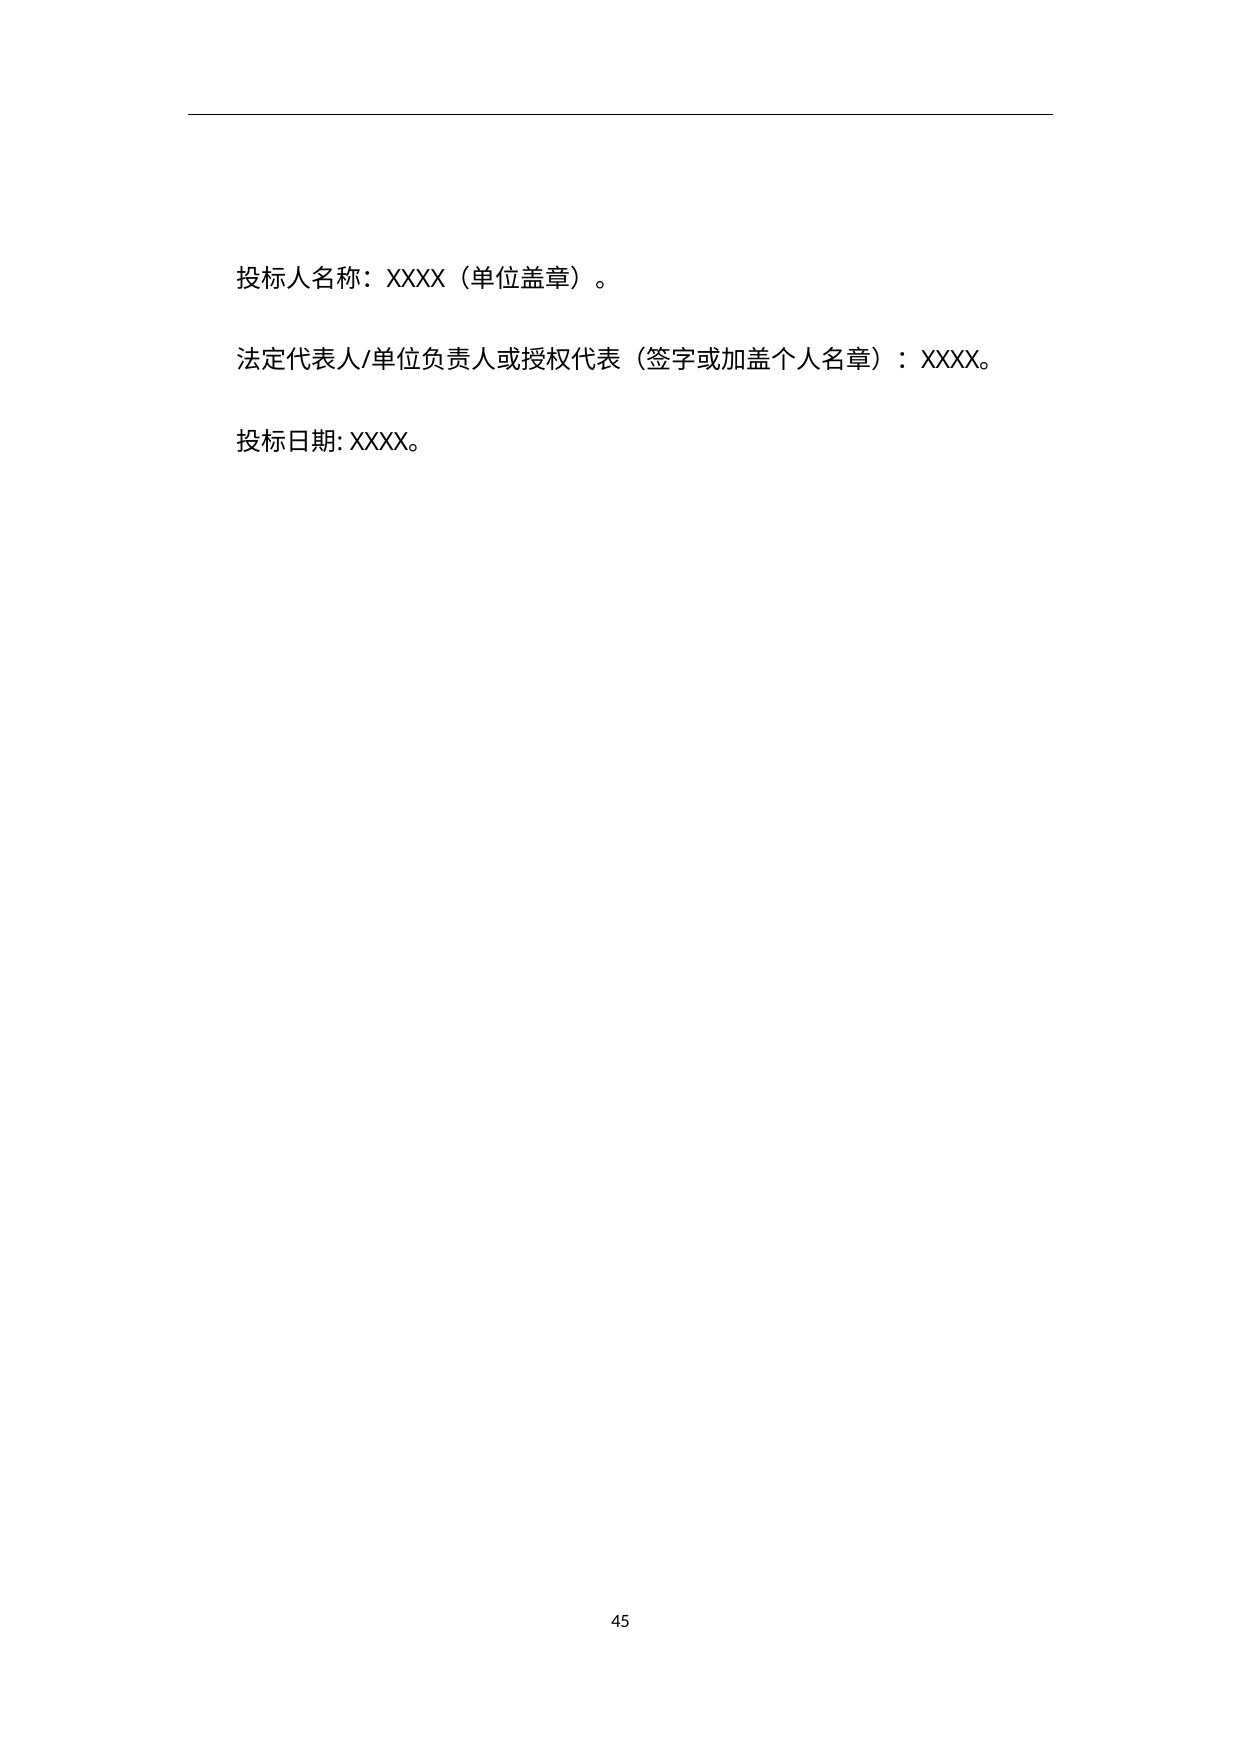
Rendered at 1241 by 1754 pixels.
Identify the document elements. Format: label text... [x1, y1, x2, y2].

text 法定代表人/单位负责人或授权代表（签字或加盖个人名章）：XXXX。 [187, 325, 1053, 390]
text 投标日期: XXXX。 [187, 407, 1053, 472]
text 投标人名称：XXXX（单位盖章）。 [187, 244, 1053, 309]
